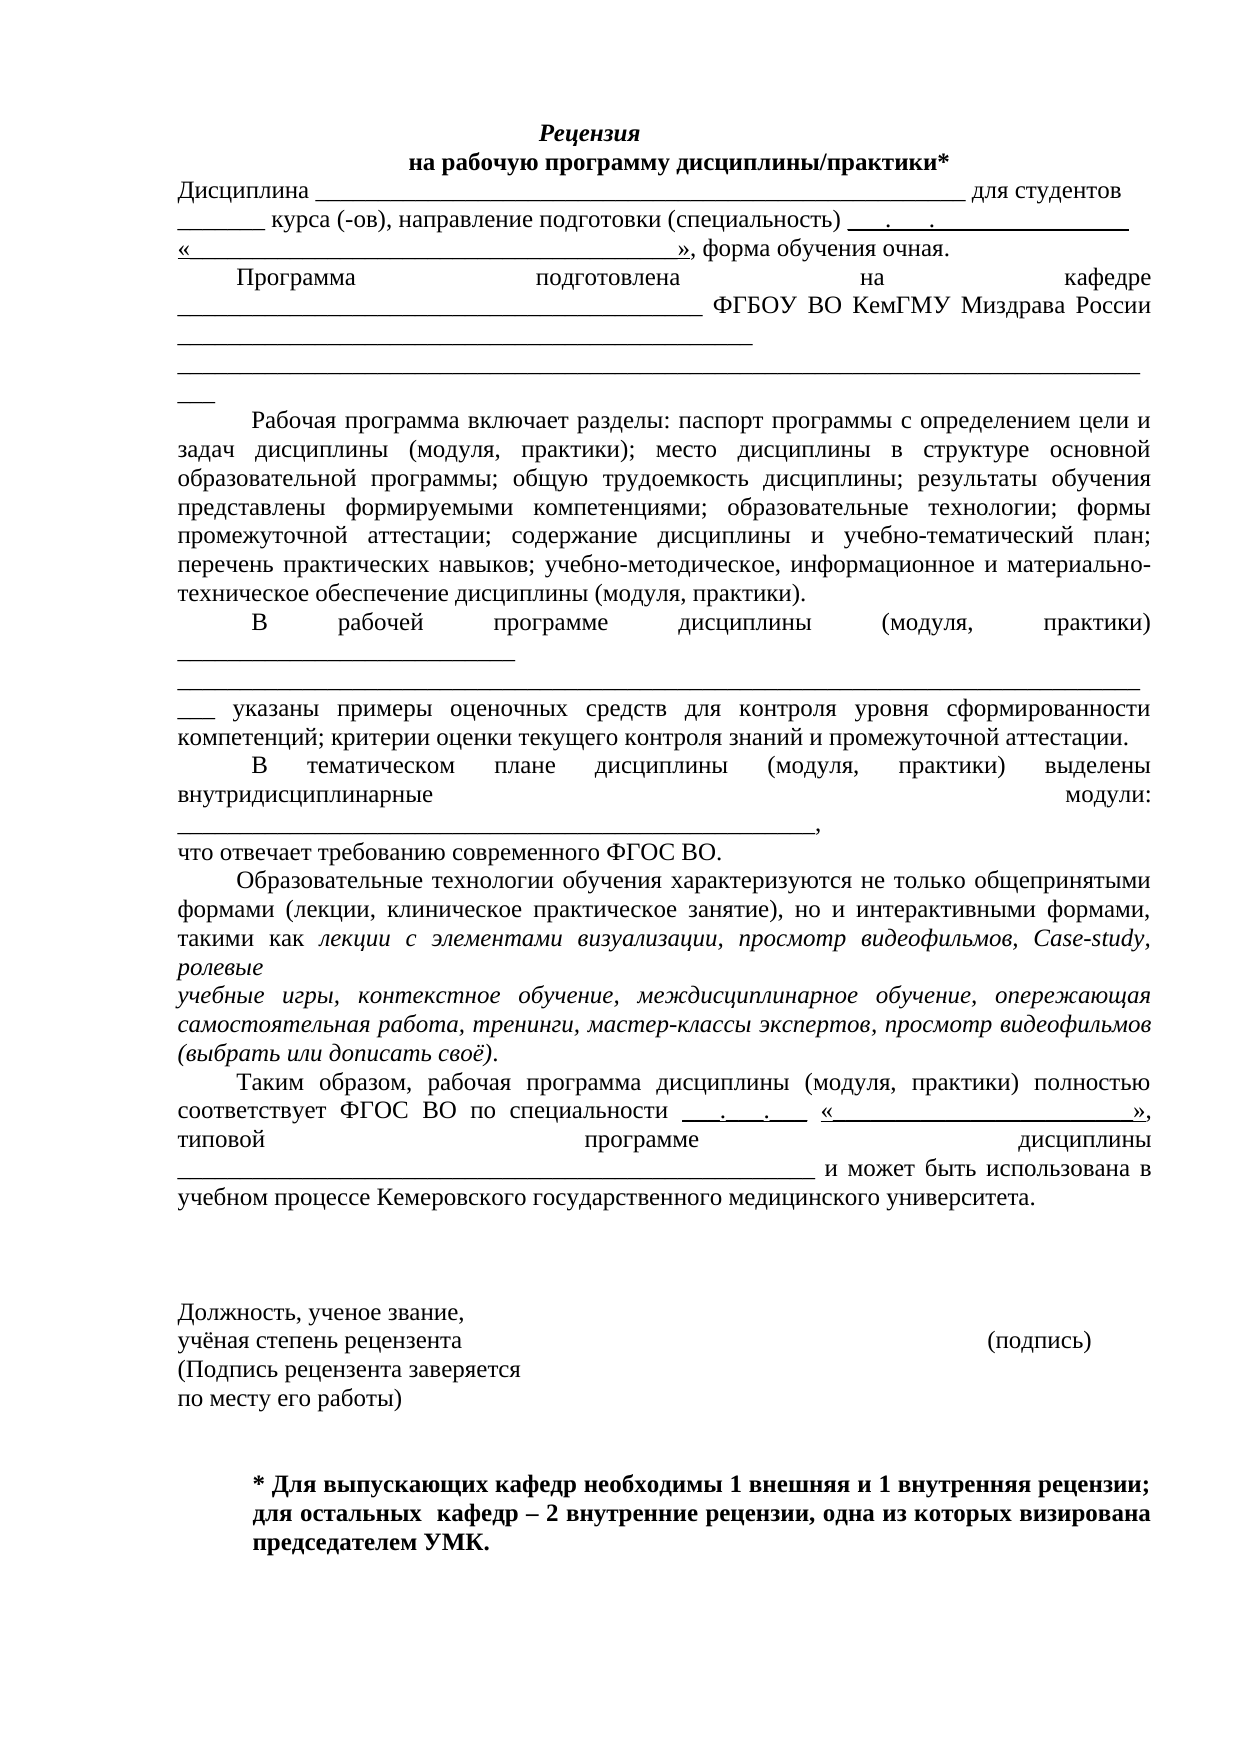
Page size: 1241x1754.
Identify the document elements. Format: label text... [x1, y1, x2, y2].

text * Для выпускающих кафедр необходимы 1 внешняя и 1 внутренняя рецензии; для остальных кафедр – 2 внутренние рецензии, одна из которых визирована председателем УМК. [252, 1469, 1152, 1556]
text В тематическом плане дисциплины (модуля, практики) выделены внутридисциплинарные модули: ___________________________________________________, [177, 751, 1152, 837]
subtitle Дисциплина ____________________________________________________ для студентов _______ курса (-ов), направление подготовки (специальность) ___.___._______________ «_______________________________________», форма обучения очная. [177, 176, 1152, 262]
text учебные игры, контекстное обучение, междисциплинарное обучение, опережающая самостоятельная работа, тренинги, мастер-классы экспертов, просмотр видеофильмов (выбрать или дописать своё). [177, 981, 1152, 1067]
text что отвечает требованию современного ФГОС ВО. [177, 837, 1152, 866]
text В рабочей программе дисциплины (модуля, практики) ___________________________ [177, 607, 1152, 664]
text по месту его работы) [177, 1383, 1152, 1412]
text ________________________________________________________________________________ [177, 348, 1152, 406]
text (Подпись рецензента заверяется [177, 1354, 1152, 1383]
text Рабочая программа включает разделы: паспорт программы с определением цели и задач дисциплины (модуля, практики); место дисциплины в структуре основной образовательной программы; общую трудоемкость дисциплины; результаты обучения представлены формируемыми компетенциями; образовательные технологии; формы промежуточной аттестации; содержание дисциплины и учебно-тематический план; перечень практических навыков; учебно-методическое, информационное и материально-техническое обеспечение дисциплины (модуля, практики). [177, 406, 1152, 607]
text Образовательные технологии обучения характеризуются не только общепринятыми формами (лекции, клиническое практическое занятие), но и интерактивными формами, такими как лекции с элементами визуализации, просмотр видеофильмов, Case-study, ролевые [177, 866, 1152, 981]
text на рабочую программу дисциплины/практики* [177, 147, 1152, 176]
subtitle Рецензия [27, 118, 1152, 147]
text Таким образом, рабочая программа дисциплины (модуля, практики) полностью соответствует ФГОС ВО по специальности ___.___.___ «________________________», типовой программе дисциплины ___________________________________________________ и может быть использована в учебном процессе Кемеровского государственного медицинского университета. [177, 1067, 1152, 1211]
text Программа подготовлена на кафедре __________________________________________ ФГБОУ ВО КемГМУ Миздрава России ______________________________________________ [177, 262, 1152, 348]
text ________________________________________________________________________________ указаны примеры оценочных средств для контроля уровня сформированности компетенций; критерии оценки текущего контроля знаний и промежуточной аттестации. [177, 664, 1152, 751]
text Должность, ученое звание, [177, 1297, 1152, 1326]
text учёная степень рецензента (подпись) [177, 1326, 1152, 1354]
